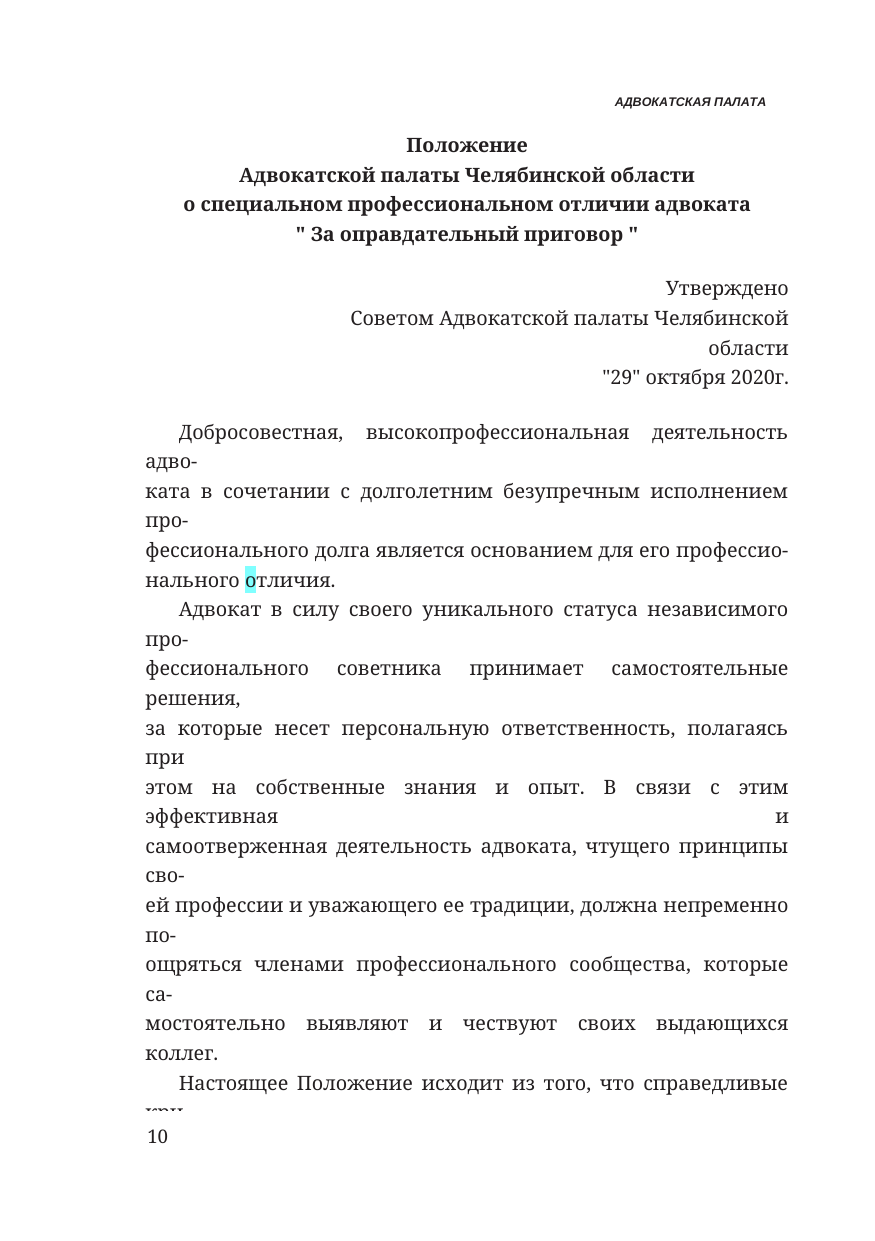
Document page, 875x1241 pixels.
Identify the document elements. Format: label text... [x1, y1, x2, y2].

text АДВОКАТСКАЯ ПАЛАТА [614, 94, 768, 109]
text Положение [145, 131, 789, 158]
text Утверждено Советом Адвокатской палаты Челябинской области "29" октября 2020г. [270, 275, 789, 390]
text Адвокатской палаты Челябинской области о специальном профессиональном отличии адвоката " За оправдательный приговор " [145, 161, 789, 247]
text 10 [147, 1123, 168, 1149]
text Адвокат в силу своего уникального статуса независимого про- фессионального советника принимает самостоятельные решения, за которые несет персональную ответственность, полагаясь при этом на собственные знания и опыт. В связи с этим эффективная и самоотверженная деятельность адвоката, чтущего принципы сво- ей профессии и уважающего ее традиции, должна непременно по- ощряться членами профессионального сообщества, которые са- мостоятельно выявляют и чествуют своих выдающихся коллег. [145, 596, 789, 1066]
text Добросовестная, высокопрофессиональная деятельность адво- ката в сочетании с долголетним безупречным исполнением про- фессионального долга является основанием для его профессио- нального отличия. [145, 418, 789, 593]
